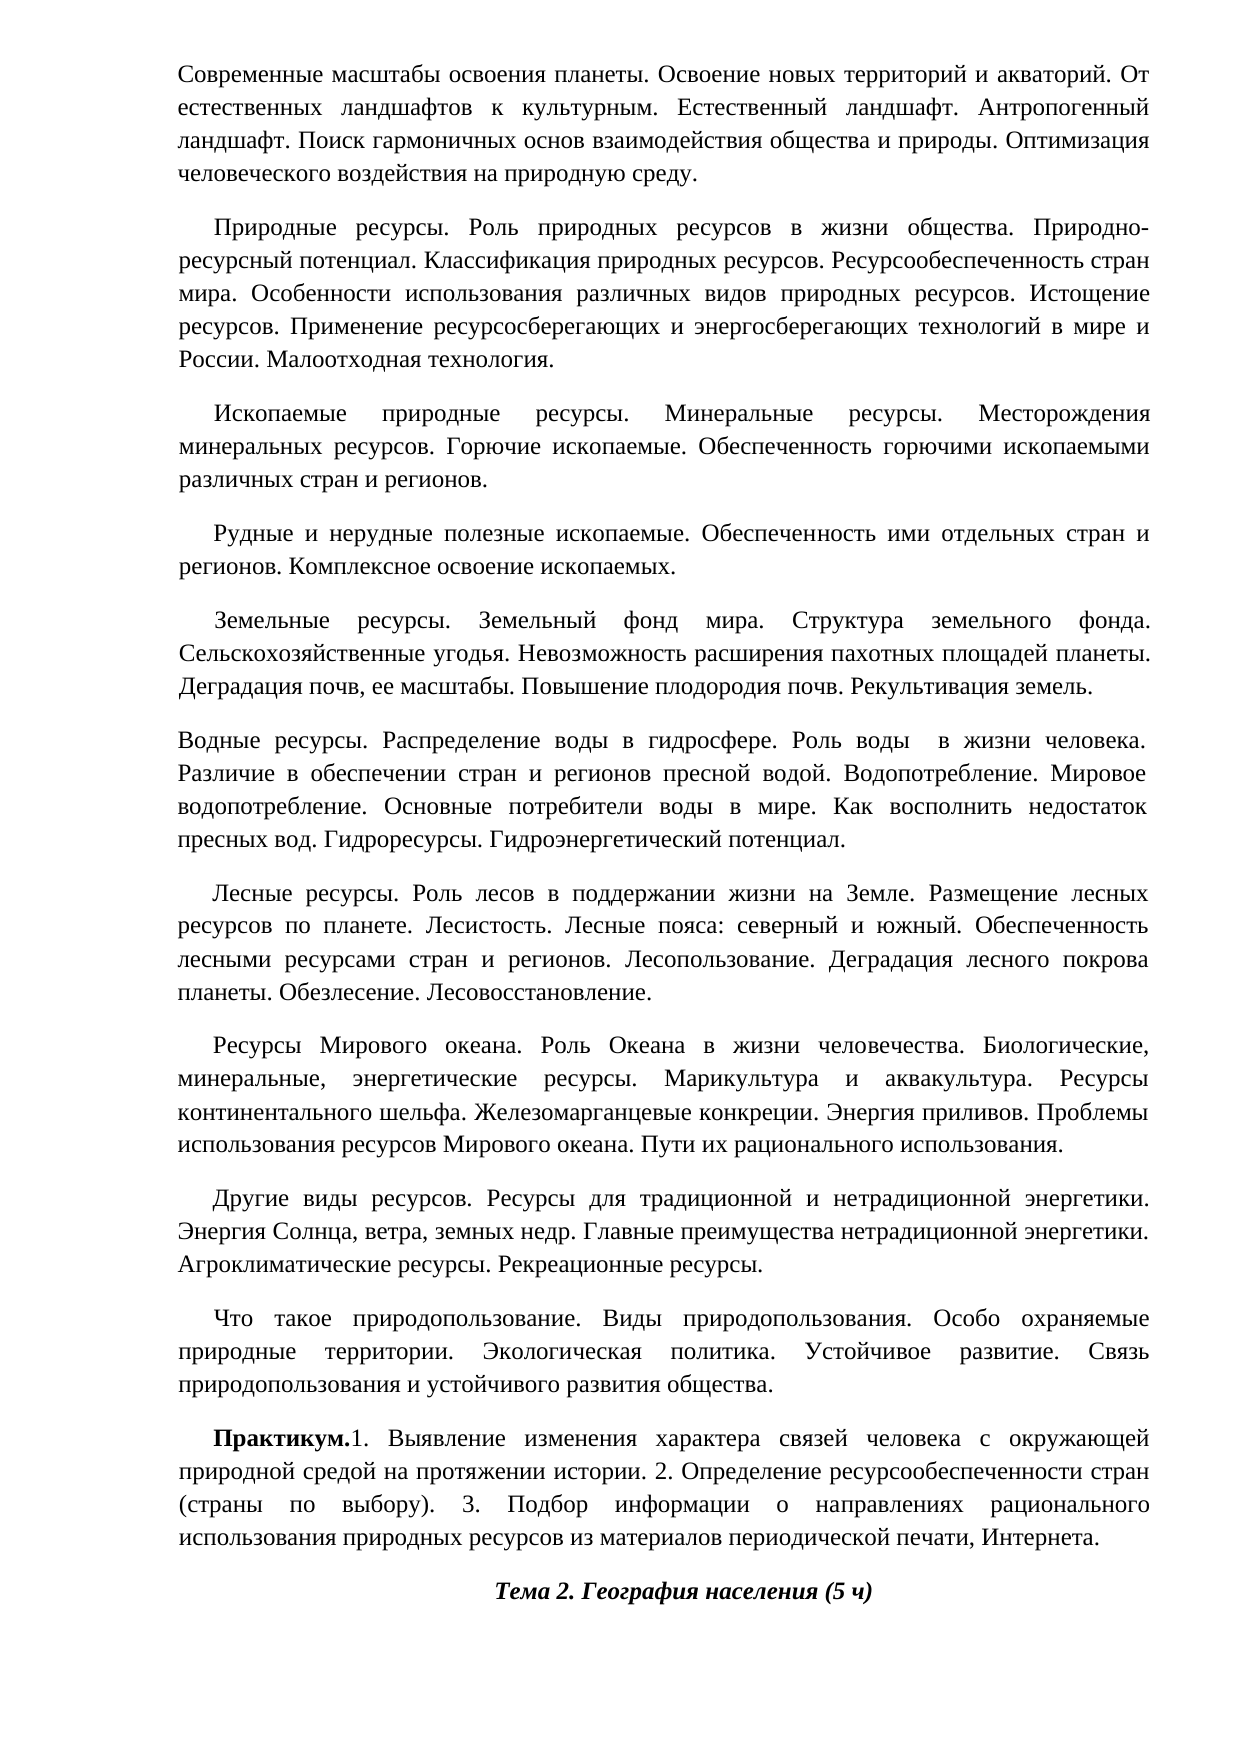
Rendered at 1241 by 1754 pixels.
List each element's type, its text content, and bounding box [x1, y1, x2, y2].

text Тема 2. География населения (5 ч) [216, 1576, 1152, 1605]
text Водные ресурсы. Распределение воды в гидросфере. Роль воды в жизни человека. Различие в обеспечении стран и регионов пресной водой. Водопотребление. Мировое водопотребление. Основные потребители воды в мире. Как восполнить недостаток пресных вод. Гидроресурсы. Гидроэнергетический потенциал. [177, 725, 1147, 852]
text Что такое природопользование. Виды природопользования. Особо охраняемые природные территории. Экологическая политика. Устойчивое развитие. Связь природопользования и устойчивого развития общества. [178, 1303, 1149, 1398]
text Лесные ресурсы. Роль лесов в поддержании жизни на Земле. Размещение лесных ресурсов по планете. Лесистость. Лесные пояса: северный и южный. Обеспеченность лесными ресурсами стран и регионов. Лесопользование. Деградация лесного покрова планеты. Обезлесение. Лесовосстановление. [177, 878, 1149, 1005]
text Ископаемые природные ресурсы. Минеральные ресурсы. Месторождения минеральных ресурсов. Горючие ископаемые. Обеспеченность горючими ископаемыми различных стран и регионов. [179, 398, 1150, 493]
text Рудные и нерудные полезные ископаемые. Обеспеченность ими отдельных стран и регионов. Комплексное освоение ископаемых. [179, 518, 1150, 580]
text Другие виды ресурсов. Ресурсы для традиционной и нетрадиционной энергетики. Энергия Солнца, ветра, земных недр. Главные преимущества нетрадиционной энергетики. Агроклиматические ресурсы. Рекреационные ресурсы. [177, 1183, 1150, 1278]
text Ресурсы Мирового океана. Роль Океана в жизни человечества. Биологические, минеральные, энергетические ресурсы. Марикультура и аквакультура. Ресурсы континентального шельфа. Железомарганцевые конкреции. Энергия приливов. Проблемы использования ресурсов Мирового океана. Пути их рационального использования. [177, 1031, 1149, 1158]
text Земельные ресурсы. Земельный фонд мира. Структура земельного фонда. Сельскохозяйственные угодья. Невозможность расширения пахотных площадей планеты. Деградация почв, ее масштабы. Повышение плодородия почв. Рекультивация земель. [179, 605, 1152, 699]
text Практикум.1. Выявление изменения характера связей человека с окружающей природной средой на протяжении истории. 2. Определение ресурсообеспеченности стран (страны по выбору). 3. Подбор информации о направлениях рационального использования природных ресурсов из материалов периодической печати, Интернета. [179, 1423, 1150, 1551]
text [177, 59, 1150, 187]
text Природные ресурсы. Роль природных ресурсов в жизни общества. Природно-ресурсный потенциал. Классификация природных ресурсов. Ресурсообеспеченность стран мира. Особенности использования различных видов природных ресурсов. Истощение ресурсов. Применение ресурсосберегающих и энергосберегающих технологий в мире и России. Малоотходная технология. [178, 212, 1150, 373]
